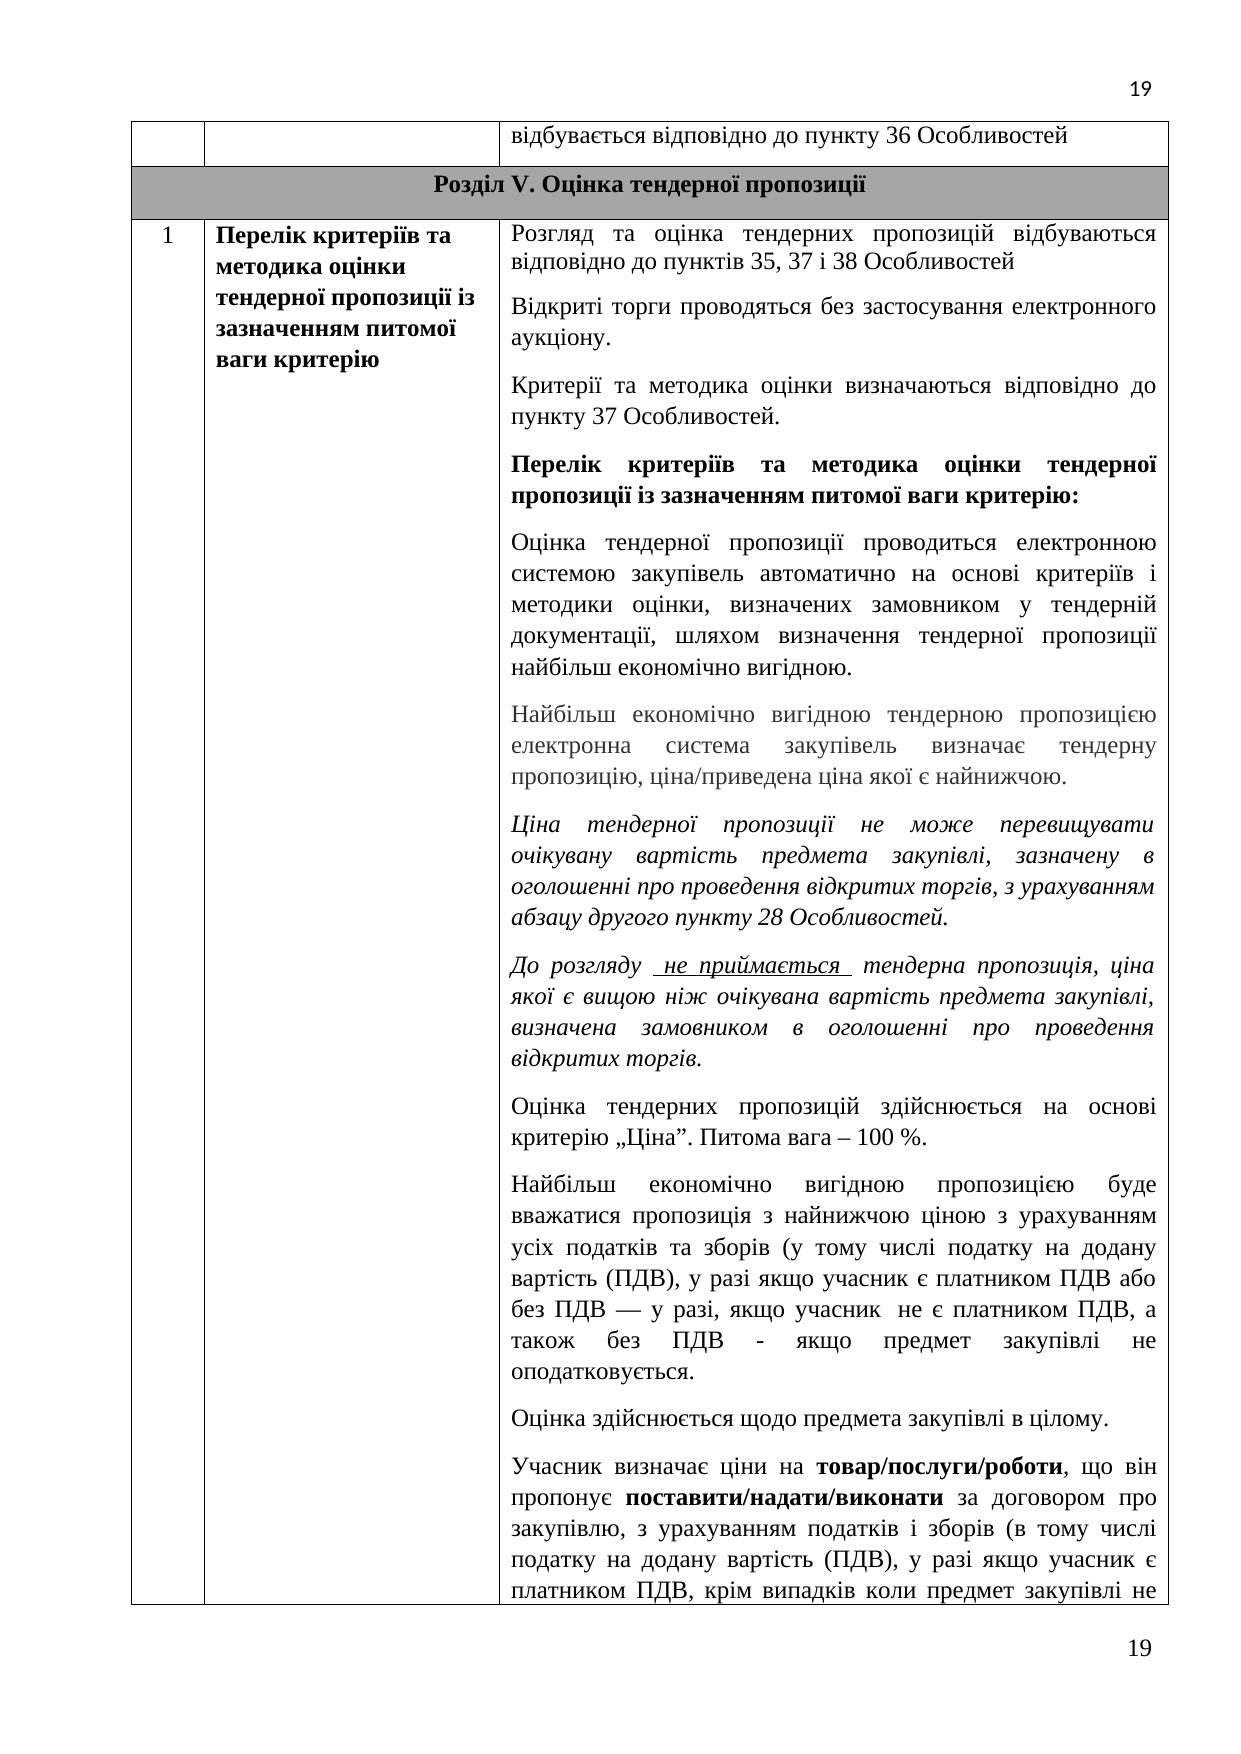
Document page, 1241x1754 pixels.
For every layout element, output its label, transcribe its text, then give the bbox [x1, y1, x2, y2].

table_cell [500, 220, 1168, 1604]
table_cell 1 [132, 220, 204, 1604]
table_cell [205, 220, 499, 1604]
table_cell Розділ V. Оцінка тендерної пропозиції [132, 167, 1168, 219]
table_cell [205, 122, 499, 166]
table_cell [500, 122, 1168, 166]
table_cell 2 [132, 122, 204, 166]
